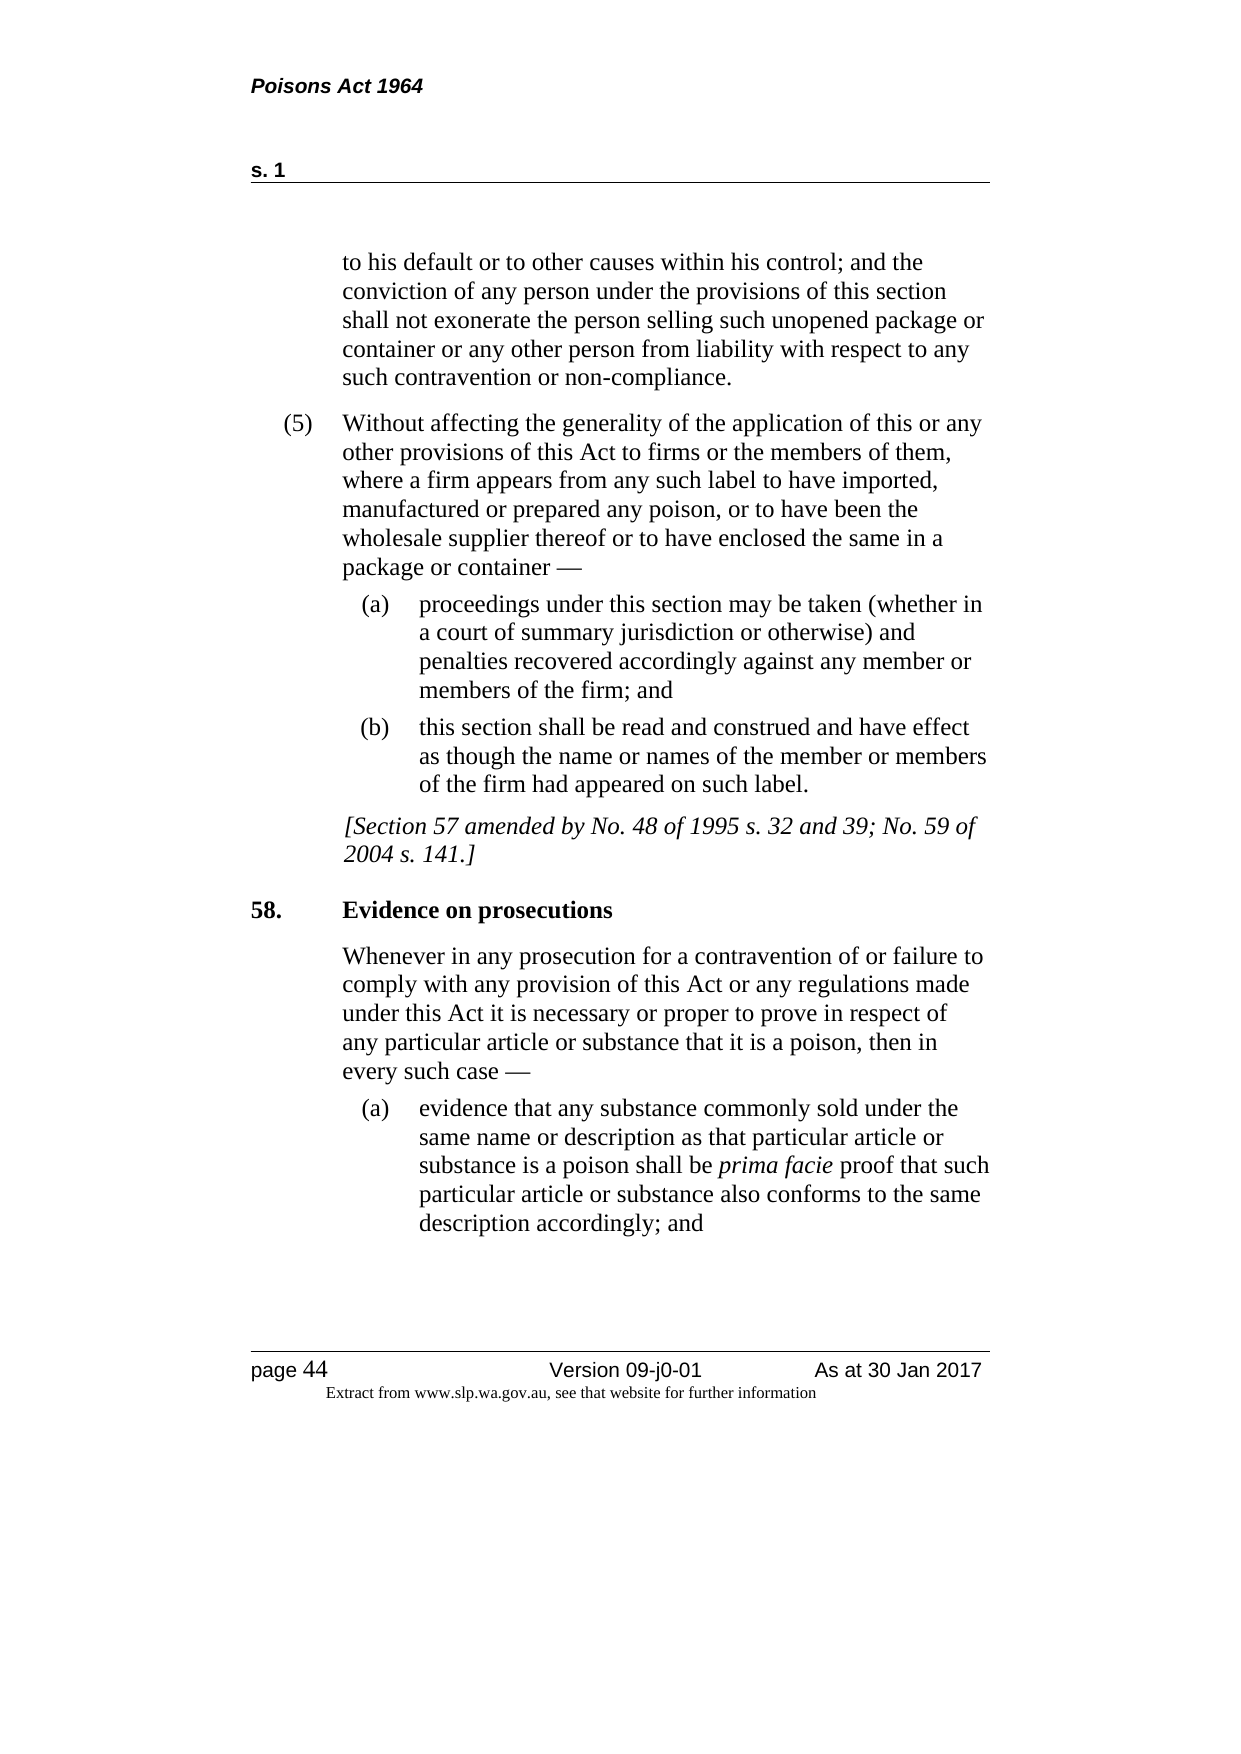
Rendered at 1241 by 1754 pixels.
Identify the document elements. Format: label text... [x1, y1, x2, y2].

text (b) this section shall be read and construed and have effect as though the name or names of the member or members of the firm had appeared on such label. [251, 712, 990, 798]
text Whenever in any prosecution for a contravention of or failure to comply with any provision of this Act or any regulations made under this Act it is necessary or proper to prove in respect of any particular article or substance that it is a poison, then in every such case — [251, 941, 990, 1084]
subtitle 58. Evidence on prosecutions [251, 895, 990, 924]
text [Section 57 amended by No. 48 of 1995 s. 32 and 39; No. 59 of 2004 s. 141.] [251, 811, 990, 868]
text (5) Without affecting the generality of the application of this or any other provisions of this Act to firms or the members of them, where a firm appears from any such label to have imported, manufactured or prepared any poison, or to have been the wholesale supplier thereof or to have enclosed the same in a package or container — [251, 408, 990, 580]
text (a) evidence that any substance commonly sold under the same name or description as that particular article or substance is a poison shall be prima facie proof that such particular article or substance also conforms to the same description accordingly; and [251, 1093, 990, 1237]
text (a) proceedings under this section may be taken (whether in a court of summary jurisdiction or otherwise) and penalties recovered accordingly against any member or members of the firm; and [251, 589, 990, 704]
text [251, 247, 990, 391]
